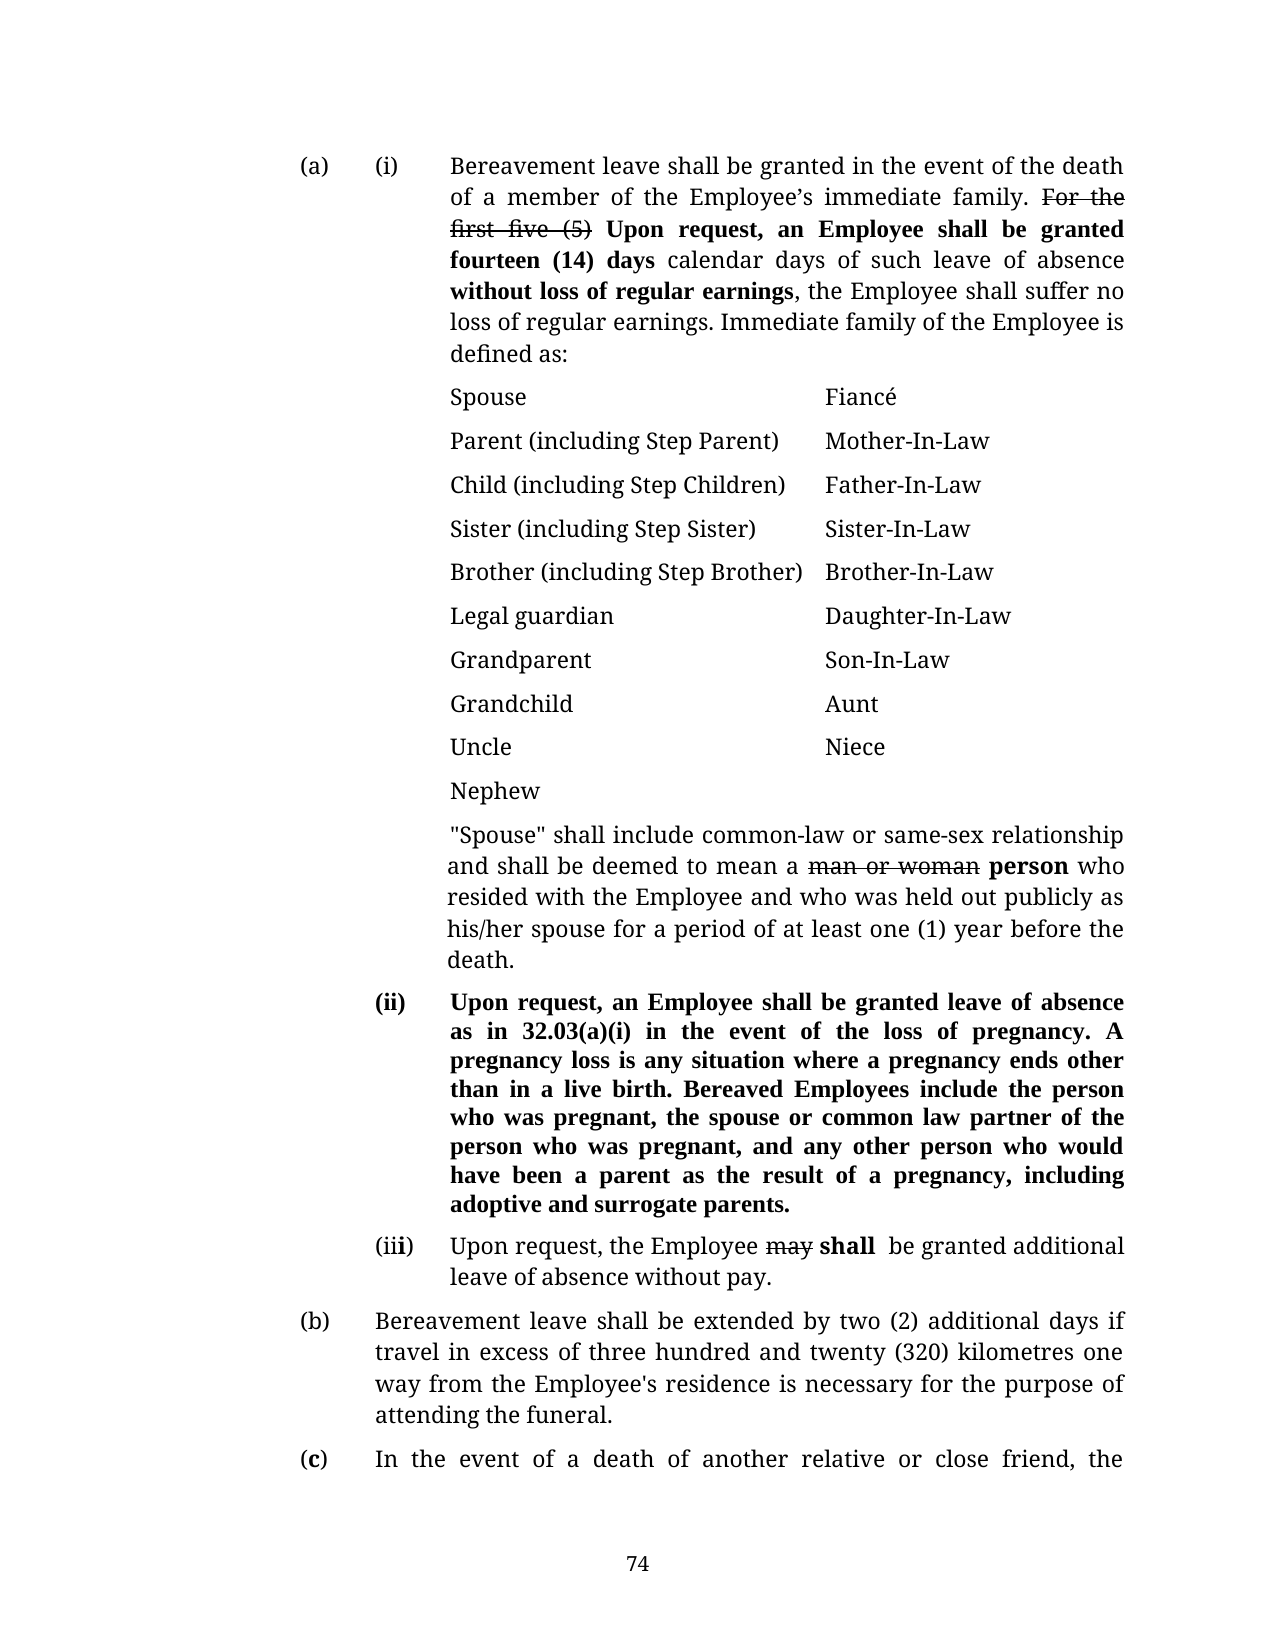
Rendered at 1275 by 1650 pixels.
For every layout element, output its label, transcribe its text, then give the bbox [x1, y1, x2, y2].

text Grandparent Son-In-Law [450, 644, 1200, 675]
text (ii) Upon request, an Employee shall be granted leave of absence as in 32.03(a)(i) in the event of the loss of pregnancy. A pregnancy loss is any situation where a pregnancy ends other than in a live birth. Bereaved Employees include the person who was pregnant, the spouse or common law partner of the person who was pregnant, and any other person who would have been a parent as the result of a pregnancy, including adoptive and surrogate parents. [300, 987, 1125, 1217]
text Child (including Step Children) Father-In-Law [450, 469, 1200, 500]
text Uncle Niece [450, 731, 1200, 762]
text (b) Bereavement leave shall be extended by two (2) additional days if travel in excess of three hundred and twenty (320) kilometres one way from the Employee's residence is necessary for the purpose of attending the funeral. [300, 1305, 1125, 1430]
text Brother (including Step Brother) Brother-In-Law [450, 556, 1200, 587]
text Grandchild Aunt [450, 687, 1200, 719]
text (a) (i) Bereavement leave shall be granted in the event of the death of a member of the Employee’s immediate family. For the first five (5) Upon request, an Employee shall be granted fourteen (14) days calendar days of such leave of absence without loss of regular earnings, the Employee shall suffer no loss of regular earnings. Immediate family of the Employee is defined as: [300, 150, 1125, 369]
text (iii) Upon request, the Employee may shall be granted additional leave of absence without pay. [375, 1230, 1125, 1292]
text Sister (including Step Sister) Sister-In-Law [450, 512, 1200, 544]
text Legal guardian Daughter-In-Law [450, 600, 1200, 631]
text "Spouse" shall include common-law or same-sex relationship and shall be deemed to mean a man or woman person who resided with the Employee and who was held out publicly as his/her spouse for a period of at least one (1) year before the death. [447, 819, 1125, 975]
text Parent (including Step Parent) Mother-In-Law [450, 425, 1200, 456]
text Spouse Fiancé [450, 381, 1200, 412]
text Nephew [450, 775, 1200, 806]
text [300, 1442, 1125, 1474]
